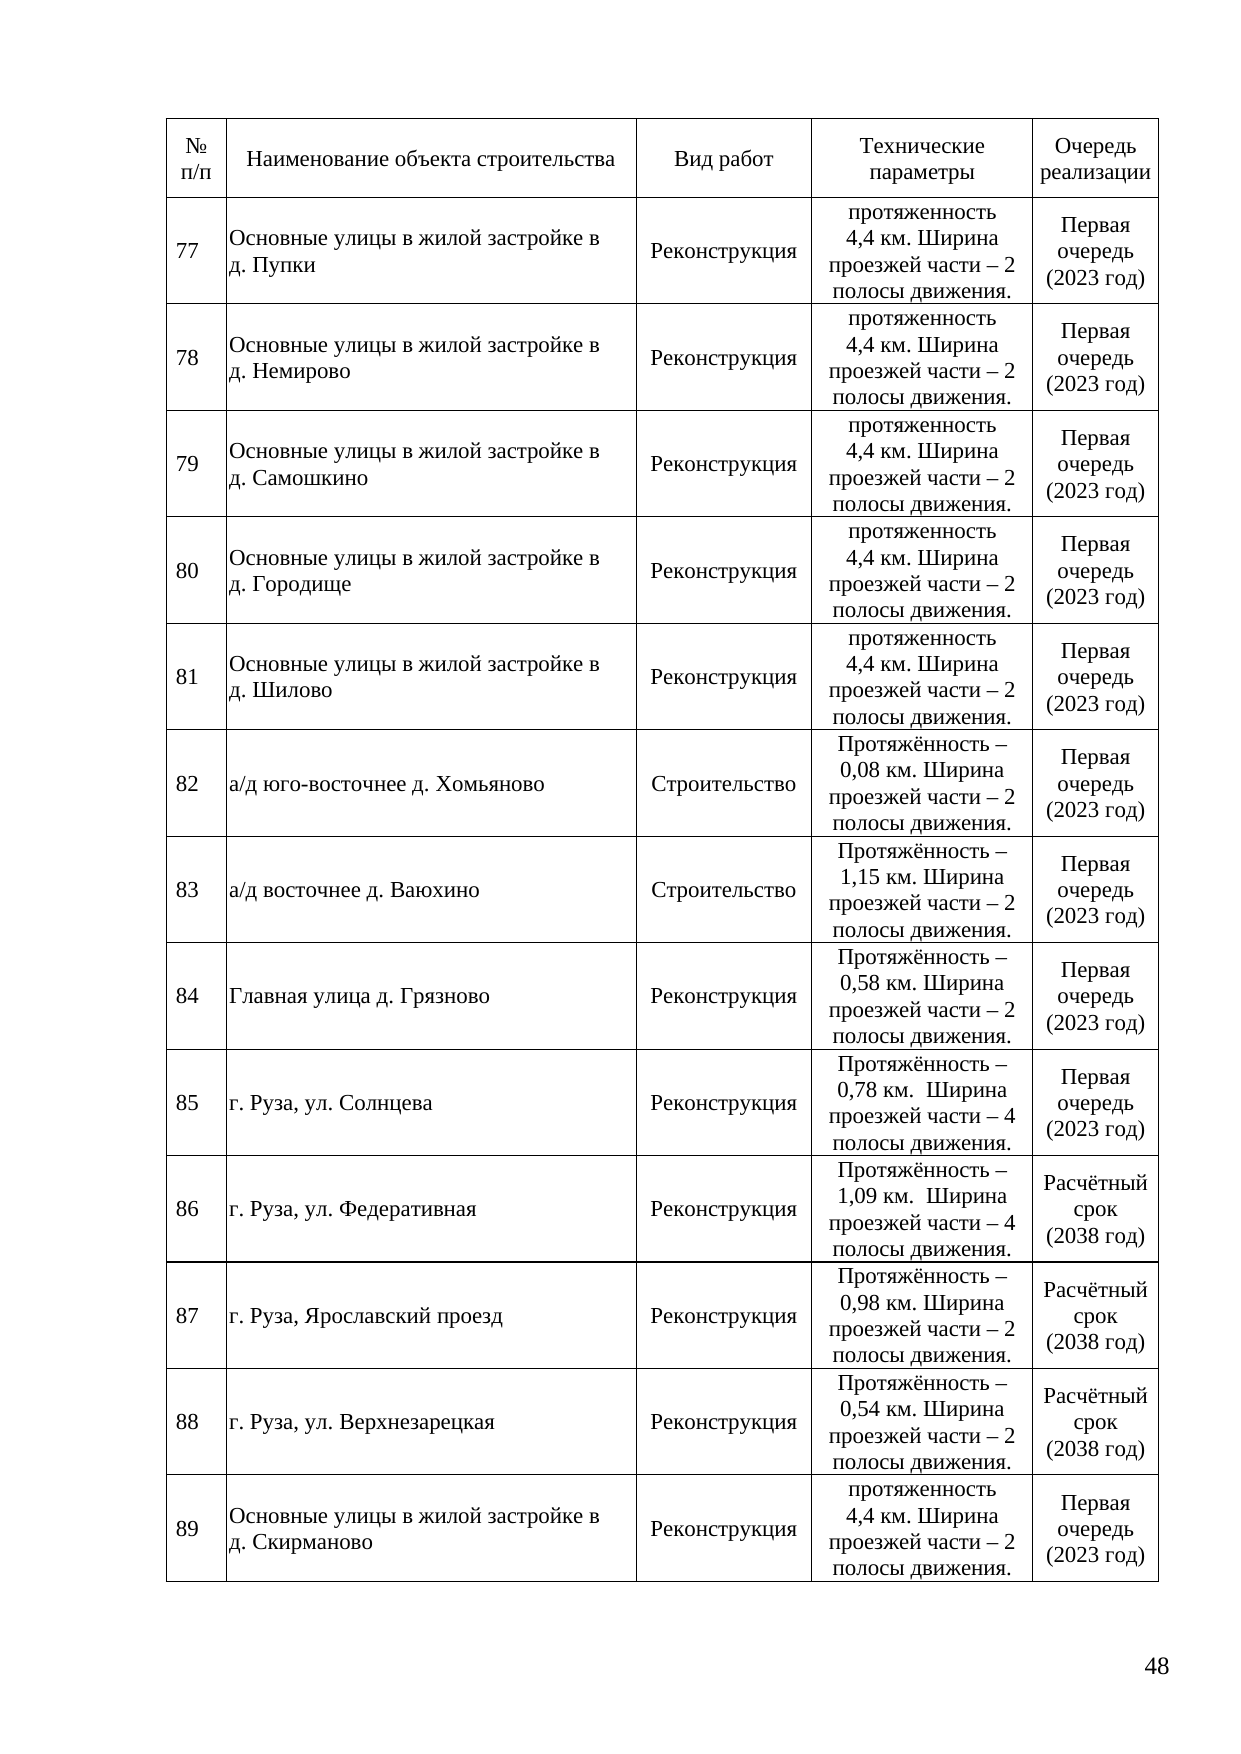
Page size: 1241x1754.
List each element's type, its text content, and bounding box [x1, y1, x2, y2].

table_cell Первая очередь (2023 год) [1033, 943, 1158, 1048]
table_cell протяженность 4,4 км. Ширина проезжей части – 2 полосы движения. [812, 304, 1032, 410]
table_cell [167, 411, 226, 516]
table_cell Основные улицы в жилой застройке в д. Пупки [227, 198, 636, 303]
table_cell [167, 1475, 226, 1581]
table_cell Главная улица д. Грязново [227, 943, 636, 1048]
table_cell Первая очередь (2023 год) [1033, 1050, 1158, 1155]
table_cell Реконструкция [637, 1156, 811, 1261]
table_cell Расчётный срок (2038 год) [1033, 1369, 1158, 1474]
table_cell г. Руза, ул. Верхнезарецкая [227, 1369, 636, 1474]
table_cell Реконструкция [637, 624, 811, 729]
table_cell протяженность 4,4 км. Ширина проезжей части – 2 полосы движения. [812, 624, 1032, 729]
table_cell а/д восточнее д. Ваюхино [227, 837, 636, 942]
table_cell г. Руза, Ярославский проезд [227, 1263, 636, 1368]
table_cell Первая очередь (2023 год) [1033, 730, 1158, 836]
table_cell Первая очередь (2023 год) [1033, 411, 1158, 516]
table_cell [167, 304, 226, 410]
table_cell Первая очередь (2023 год) [1033, 198, 1158, 303]
table_cell [167, 730, 226, 836]
table_cell [167, 198, 226, 303]
table_cell Реконструкция [637, 943, 811, 1048]
table_cell а/д юго-восточнее д. Хомьяново [227, 730, 636, 836]
table_cell Реконструкция [637, 411, 811, 516]
table_cell протяженность 4,4 км. Ширина проезжей части – 2 полосы движения. [812, 517, 1032, 623]
table_cell Протяжённость – 0,98 км. Ширина проезжей части – 2 полосы движения. [812, 1263, 1032, 1368]
table_cell Реконструкция [637, 1263, 811, 1368]
table_cell Основные улицы в жилой застройке в д. Шилово [227, 624, 636, 729]
table_cell Первая очередь (2023 год) [1033, 304, 1158, 410]
table_cell Протяжённость – 1,15 км. Ширина проезжей части – 2 полосы движения. [812, 837, 1032, 942]
table_cell Протяжённость – 0,58 км. Ширина проезжей части – 2 полосы движения. [812, 943, 1032, 1048]
table_cell г. Руза, ул. Солнцева [227, 1050, 636, 1155]
table_cell Реконструкция [637, 304, 811, 410]
table_cell Расчётный срок (2038 год) [1033, 1156, 1158, 1261]
table_cell Первая очередь (2023 год) [1033, 624, 1158, 729]
table_cell протяженность 4,4 км. Ширина проезжей части – 2 полосы движения. [812, 411, 1032, 516]
table_cell Первая очередь (2023 год) [1033, 837, 1158, 942]
table_cell [167, 943, 226, 1048]
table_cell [812, 198, 1032, 303]
table_cell [167, 837, 226, 942]
table_cell Строительство [637, 730, 811, 836]
table_cell [167, 517, 226, 623]
table_header Вид работ [637, 119, 811, 197]
table_cell Первая очередь (2023 год) [1033, 517, 1158, 623]
table_cell Реконструкция [637, 198, 811, 303]
table_cell Основные улицы в жилой застройке в д. Немирово [227, 304, 636, 410]
table_cell Реконструкция [637, 1475, 811, 1581]
table_cell Протяжённость – 0,78 км. Ширина проезжей части – 4 полосы движения. [812, 1050, 1032, 1155]
table_cell Протяжённость – 0,08 км. Ширина проезжей части – 2 полосы движения. [812, 730, 1032, 836]
table_cell Основные улицы в жилой застройке в д. Самошкино [227, 411, 636, 516]
table_cell Реконструкция [637, 517, 811, 623]
table_cell Реконструкция [637, 1369, 811, 1474]
table_header Очередь реализации [1033, 119, 1158, 197]
table_cell Основные улицы в жилой застройке в д. Скирманово [227, 1475, 636, 1581]
table_cell Протяжённость – 1,09 км. Ширина проезжей части – 4 полосы движения. [812, 1156, 1032, 1261]
table_cell Протяжённость –0,54 км. Ширина проезжей части – 2 полосы движения. [812, 1369, 1032, 1474]
table_header Технические параметры [812, 119, 1032, 197]
table_cell [167, 1050, 226, 1155]
table_cell [167, 1369, 226, 1474]
table_cell Основные улицы в жилой застройке в д. Городище [227, 517, 636, 623]
table_cell Расчётный срок (2038 год) [1033, 1263, 1158, 1368]
table_cell протяженность 4,4 км. Ширина проезжей части – 2 полосы движения. [812, 1475, 1032, 1581]
table_cell Реконструкция [637, 1050, 811, 1155]
table_cell [167, 624, 226, 729]
table_header Наименование объекта строительства [227, 119, 636, 197]
table_cell [167, 1263, 226, 1368]
table_cell [167, 1156, 226, 1261]
table_cell Строительство [637, 837, 811, 942]
table_cell г. Руза, ул. Федеративная [227, 1156, 636, 1261]
table_header № п/п [167, 119, 226, 197]
table_cell Первая очередь (2023 год) [1033, 1475, 1158, 1581]
